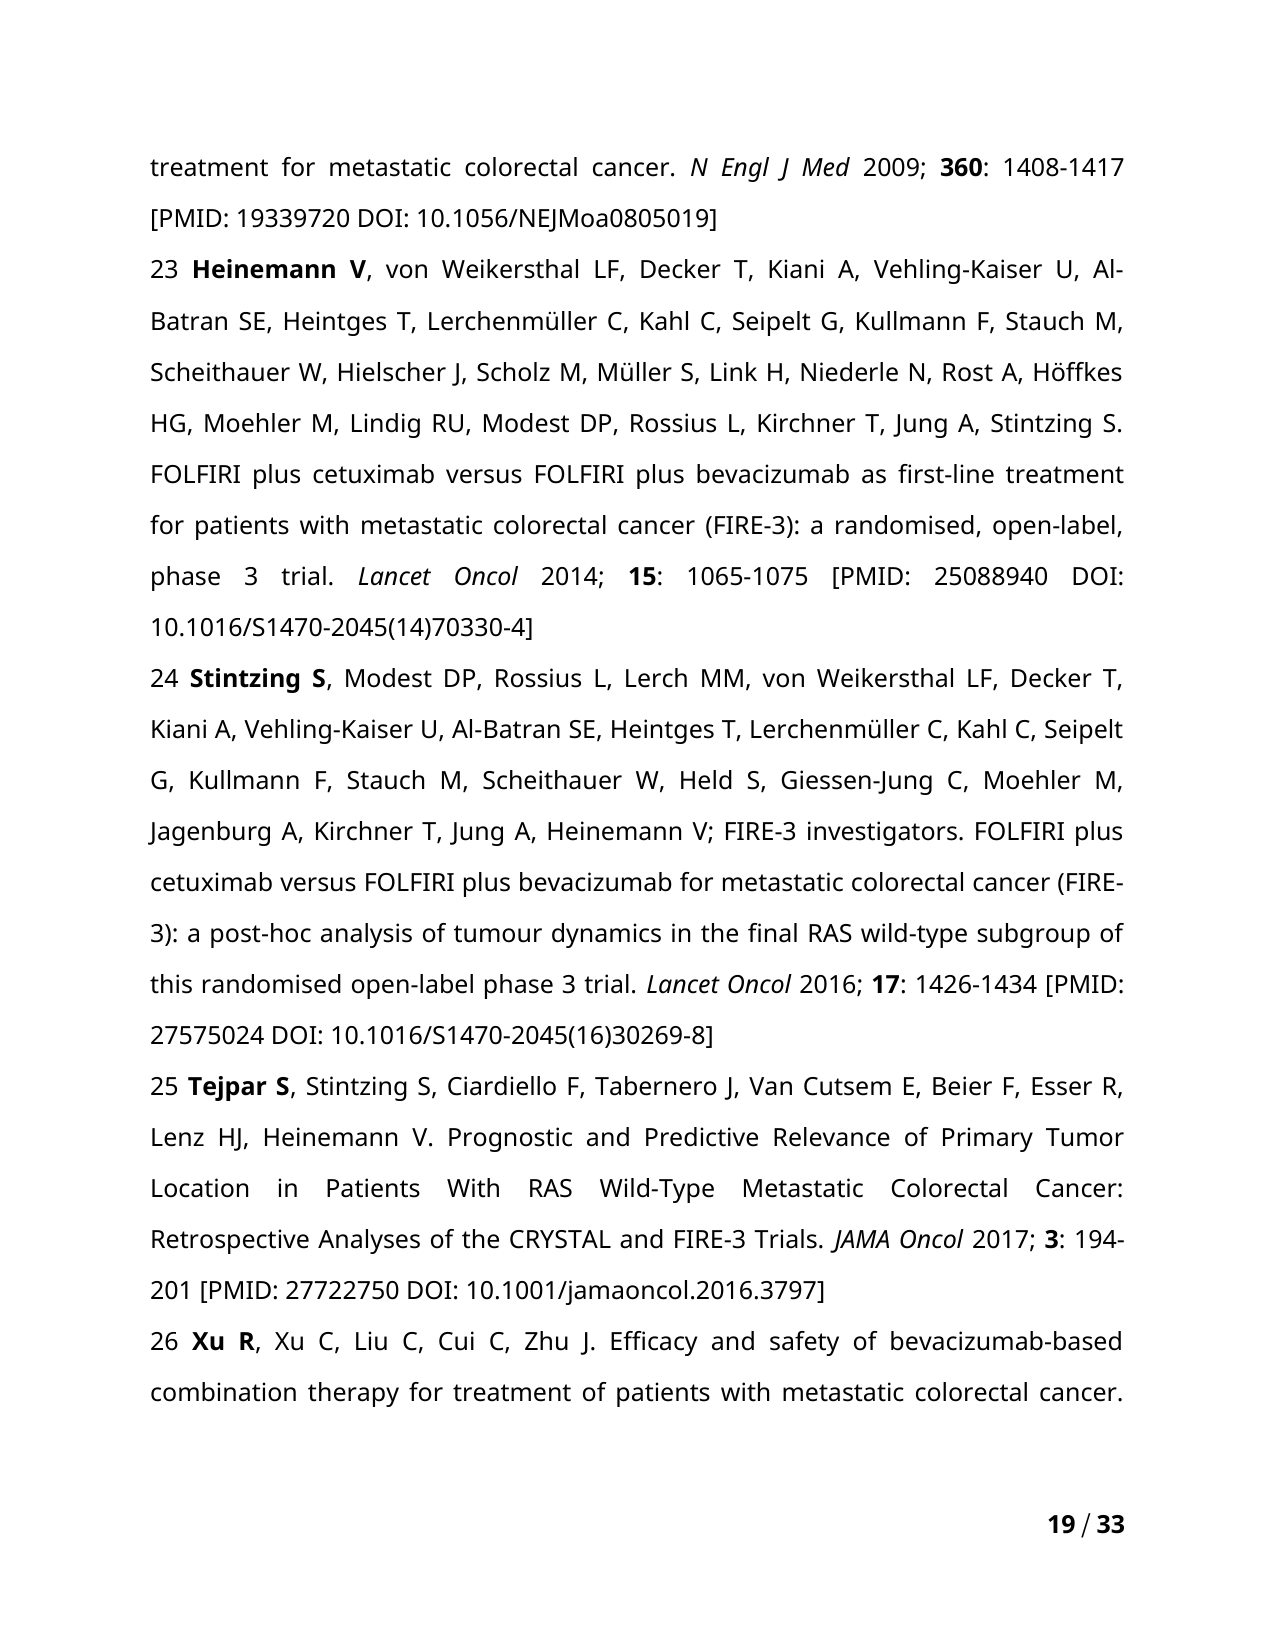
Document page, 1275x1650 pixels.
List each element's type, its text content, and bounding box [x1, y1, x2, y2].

text 25 Tejpar S, Stintzing S, Ciardiello F, Tabernero J, Van Cutsem E, Beier F, Esser R, Lenz HJ, Heinemann V. Prognostic and Predictive Relevance of Primary Tumor Location in Patients With RAS Wild-Type Metastatic Colorectal Cancer: Retrospective Analyses of the CRYSTAL and FIRE-3 Trials. JAMA Oncol 2017; 3: 194-201 [PMID: 27722750 DOI: 10.1001/jamaoncol.2016.3797] [150, 1069, 1125, 1307]
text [150, 1324, 1125, 1409]
text 23 Heinemann V, von Weikersthal LF, Decker T, Kiani A, Vehling-Kaiser U, Al-Batran SE, Heintges T, Lerchenmüller C, Kahl C, Seipelt G, Kullmann F, Stauch M, Scheithauer W, Hielscher J, Scholz M, Müller S, Link H, Niederle N, Rost A, Höffkes HG, Moehler M, Lindig RU, Modest DP, Rossius L, Kirchner T, Jung A, Stintzing S. FOLFIRI plus cetuximab versus FOLFIRI plus bevacizumab as first-line treatment for patients with metastatic colorectal cancer (FIRE-3): a randomised, open-label, phase 3 trial. Lancet Oncol 2014; 15: 1065-1075 [PMID: 25088940 DOI: 10.1016/S1470-2045(14)70330-4] [150, 252, 1125, 643]
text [150, 150, 1125, 235]
text 24 Stintzing S, Modest DP, Rossius L, Lerch MM, von Weikersthal LF, Decker T, Kiani A, Vehling-Kaiser U, Al-Batran SE, Heintges T, Lerchenmüller C, Kahl C, Seipelt G, Kullmann F, Stauch M, Scheithauer W, Held S, Giessen-Jung C, Moehler M, Jagenburg A, Kirchner T, Jung A, Heinemann V; FIRE-3 investigators. FOLFIRI plus cetuximab versus FOLFIRI plus bevacizumab for metastatic colorectal cancer (FIRE-3): a post-hoc analysis of tumour dynamics in the final RAS wild-type subgroup of this randomised open-label phase 3 trial. Lancet Oncol 2016; 17: 1426-1434 [PMID: 27575024 DOI: 10.1016/S1470-2045(16)30269-8] [150, 660, 1125, 1052]
